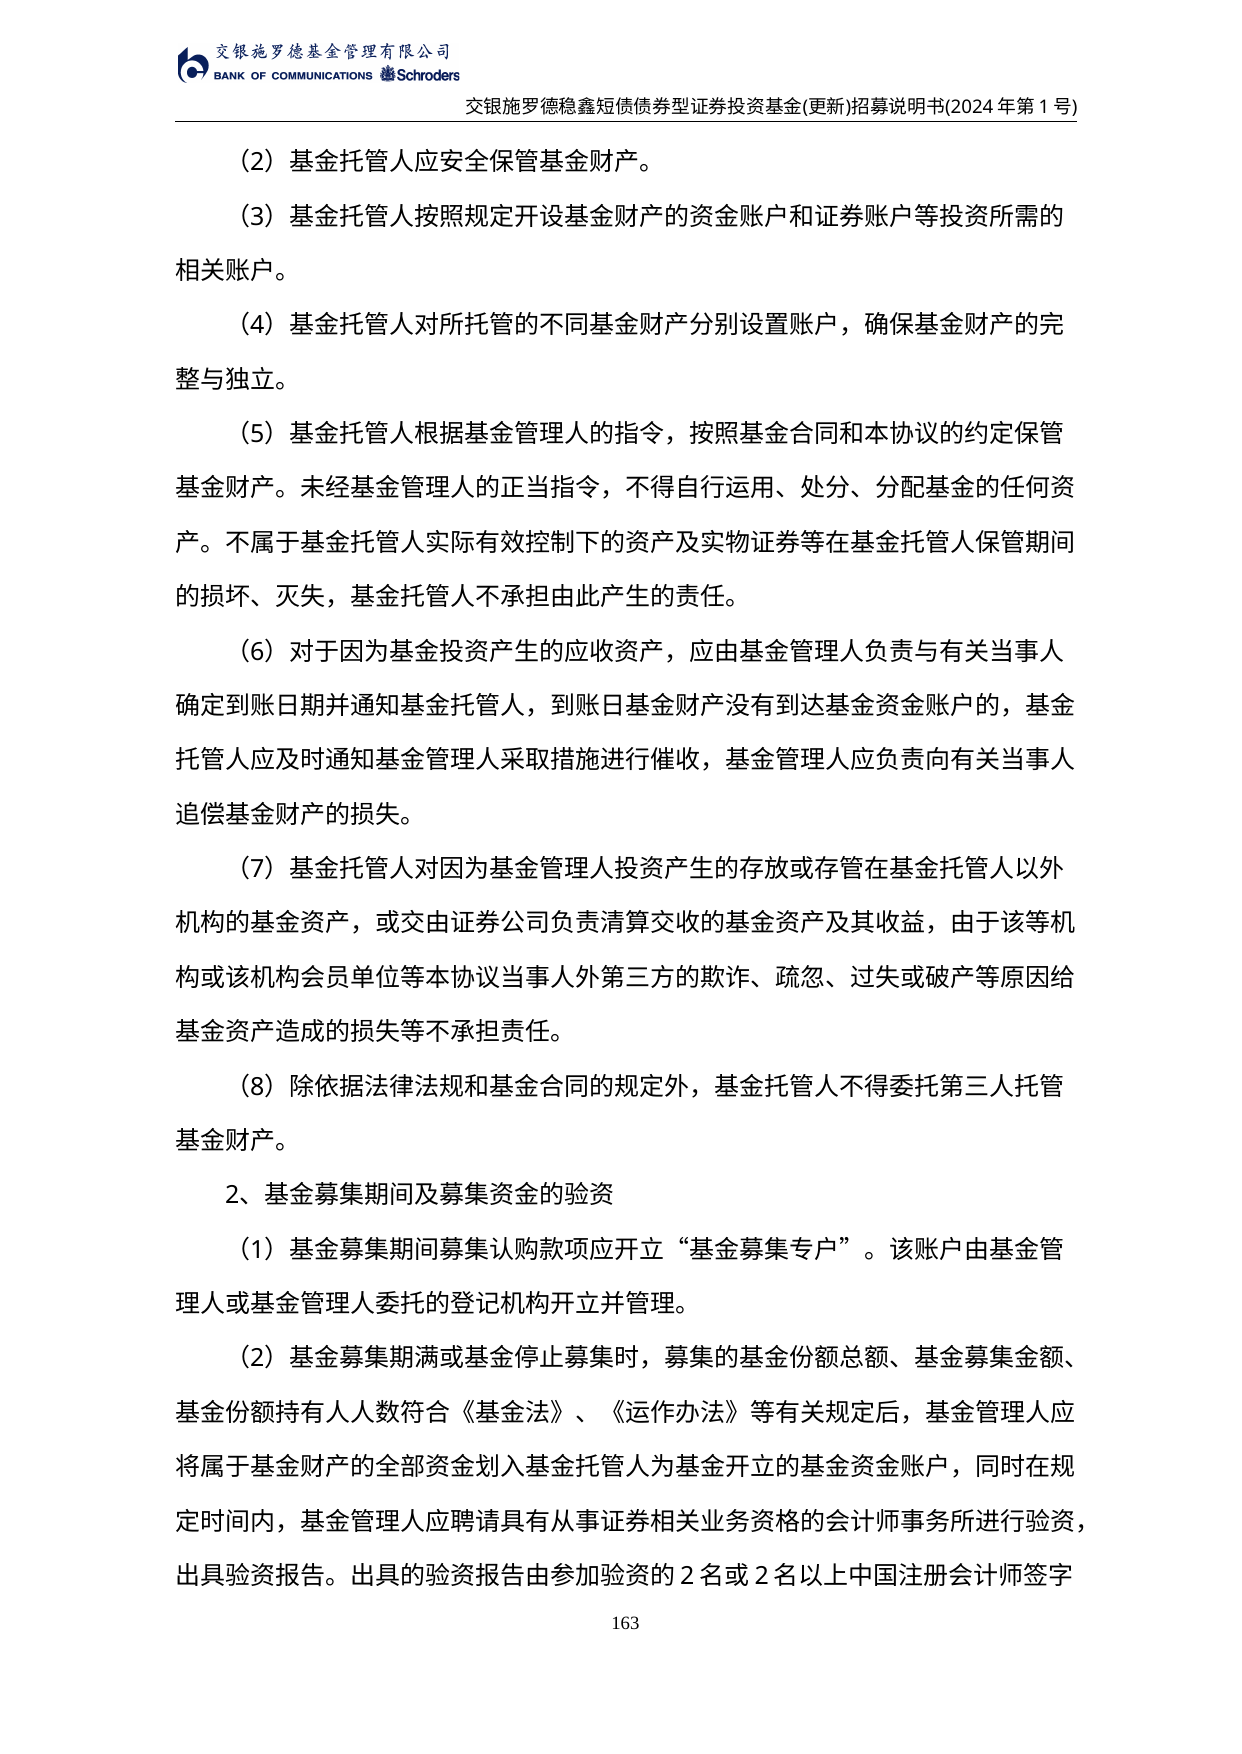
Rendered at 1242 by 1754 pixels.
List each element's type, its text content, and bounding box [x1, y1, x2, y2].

text （4）基金托管人对所托管的不同基金财产分别设置账户，确保基金财产的完整与独立。 [175, 305, 1077, 395]
text （3）基金托管人按照规定开设基金财产的资金账户和证券账户等投资所需的相关账户。 [175, 196, 1077, 287]
text （2）基金托管人应安全保管基金财产。 [175, 142, 1077, 178]
text （1）基金募集期间募集认购款项应开立“基金募集专户”。该账户由基金管理人或基金管理人委托的登记机构开立并管理。 [175, 1229, 1077, 1320]
text （5）基金托管人根据基金管理人的指令，按照基金合同和本协议的约定保管基金财产。未经基金管理人的正当指令，不得自行运用、处分、分配基金的任何资产。不属于基金托管人实际有效控制下的资产及实物证券等在基金托管人保管期间的损坏、灭失，基金托管人不承担由此产生的责任。 [175, 413, 1077, 613]
text （6）对于因为基金投资产生的应收资产，应由基金管理人负责与有关当事人确定到账日期并通知基金托管人，到账日基金财产没有到达基金资金账户的，基金托管人应及时通知基金管理人采取措施进行催收，基金管理人应负责向有关当事人追偿基金财产的损失。 [175, 631, 1077, 830]
text （8）除依据法律法规和基金合同的规定外，基金托管人不得委托第三人托管基金财产。 [175, 1066, 1077, 1157]
picture [178, 43, 460, 83]
text （7）基金托管人对因为基金管理人投资产生的存放或存管在基金托管人以外机构的基金资产，或交由证券公司负责清算交收的基金资产及其收益，由于该等机构或该机构会员单位等本协议当事人外第三方的欺诈、疏忽、过失或破产等原因给基金资产造成的损失等不承担责任。 [175, 848, 1077, 1048]
text 2、基金募集期间及募集资金的验资 [175, 1175, 1077, 1211]
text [175, 1338, 1077, 1592]
